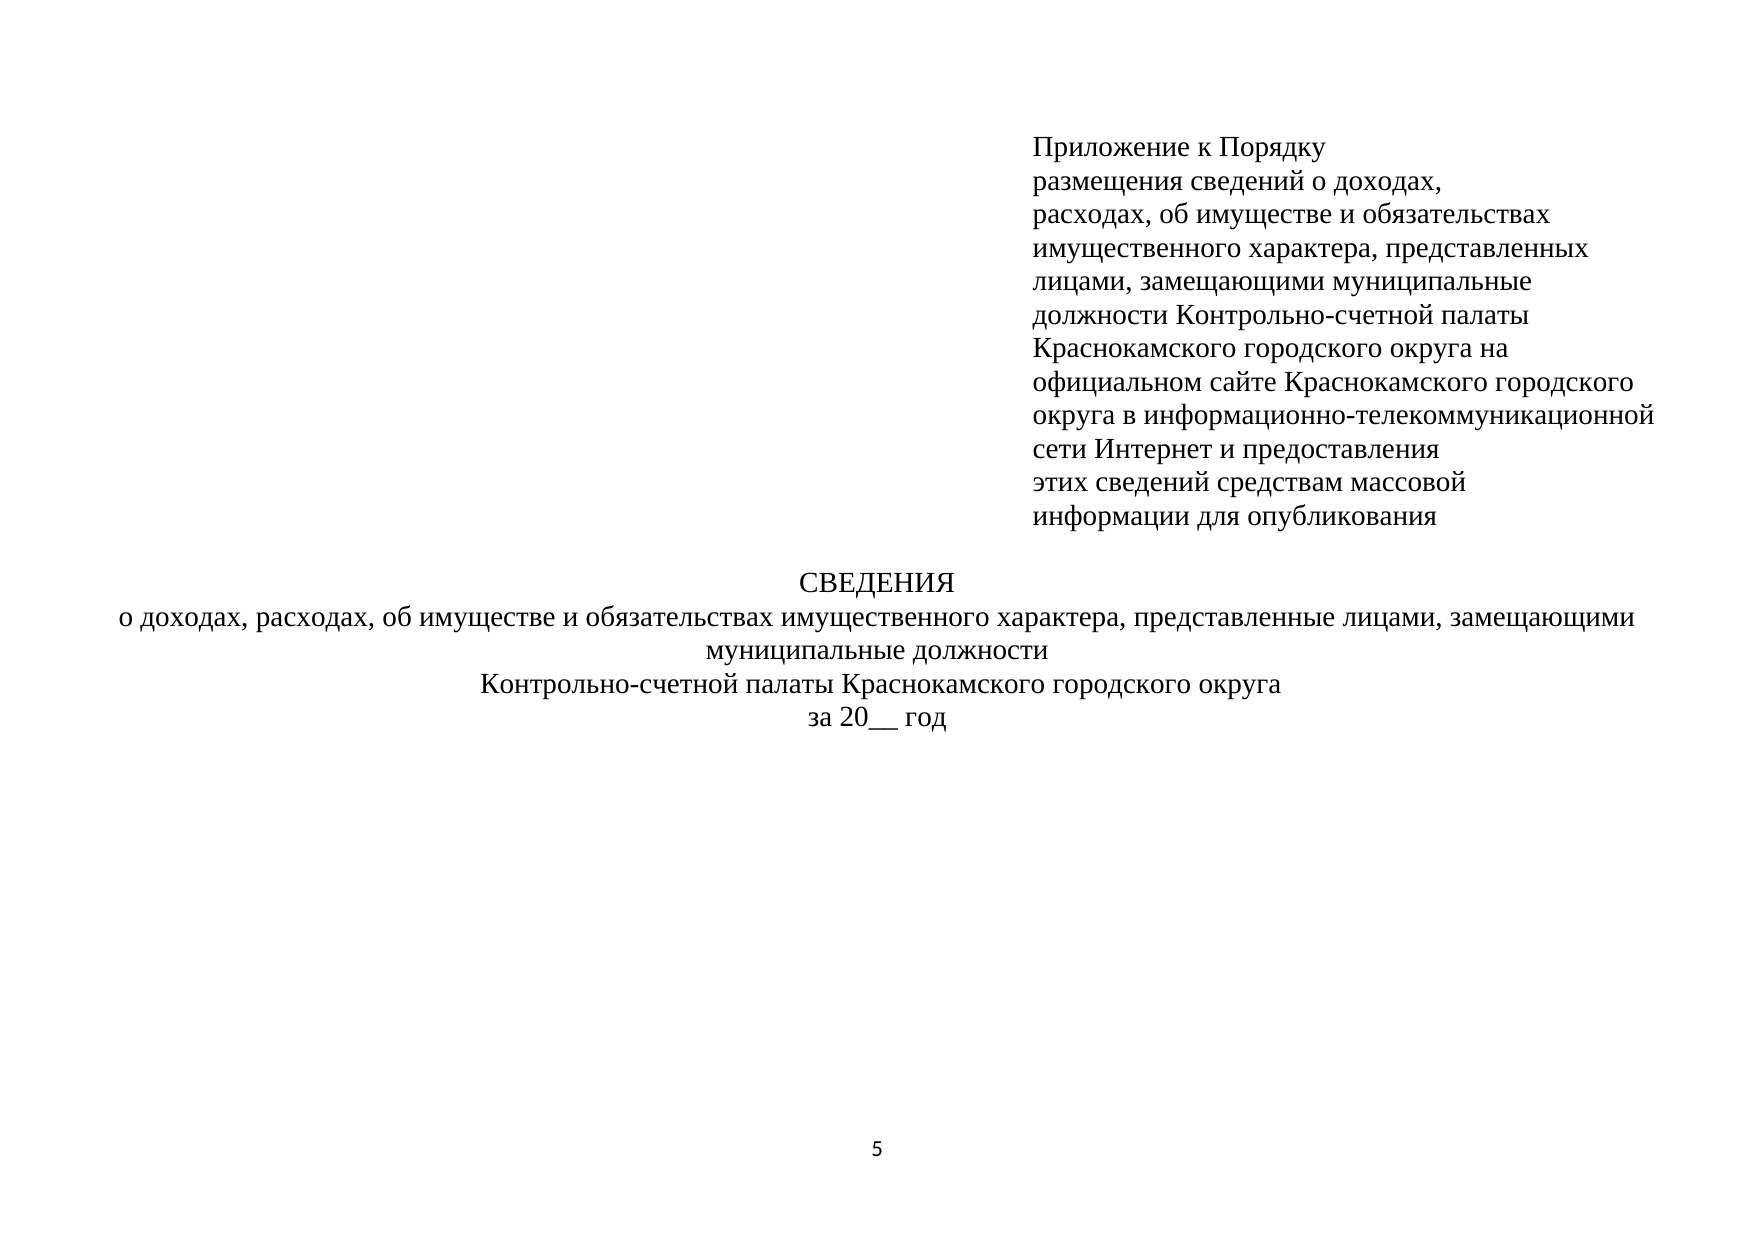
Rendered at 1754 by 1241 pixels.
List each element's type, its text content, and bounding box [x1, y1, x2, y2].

text должности Контрольно-счетной палаты Краснокамского городского округа на официальном сайте Краснокамского городского округа в информационно-телекоммуникационной [1032, 297, 1667, 431]
text о доходах, расходах, об имуществе и обязательствах имущественного характера, представленные лицами, замещающими муниципальные должности [87, 599, 1667, 666]
text расходах, об имуществе и обязательствах [87, 196, 1667, 230]
text имущественного характера, представленных [87, 230, 1667, 263]
text за 20__ год [87, 699, 1667, 733]
text лицами, замещающими муниципальные [87, 263, 1667, 297]
text сети Интернет и предоставления [87, 431, 1667, 464]
text Контрольно-счетной палаты Краснокамского городского округа [87, 666, 1667, 699]
text информации для опубликования [87, 498, 1667, 532]
text Приложение к Порядку [87, 129, 1667, 163]
text этих сведений средствам массовой [87, 464, 1667, 498]
text СВЕДЕНИЯ [87, 565, 1667, 599]
text размещения сведений о доходах, [87, 163, 1667, 196]
